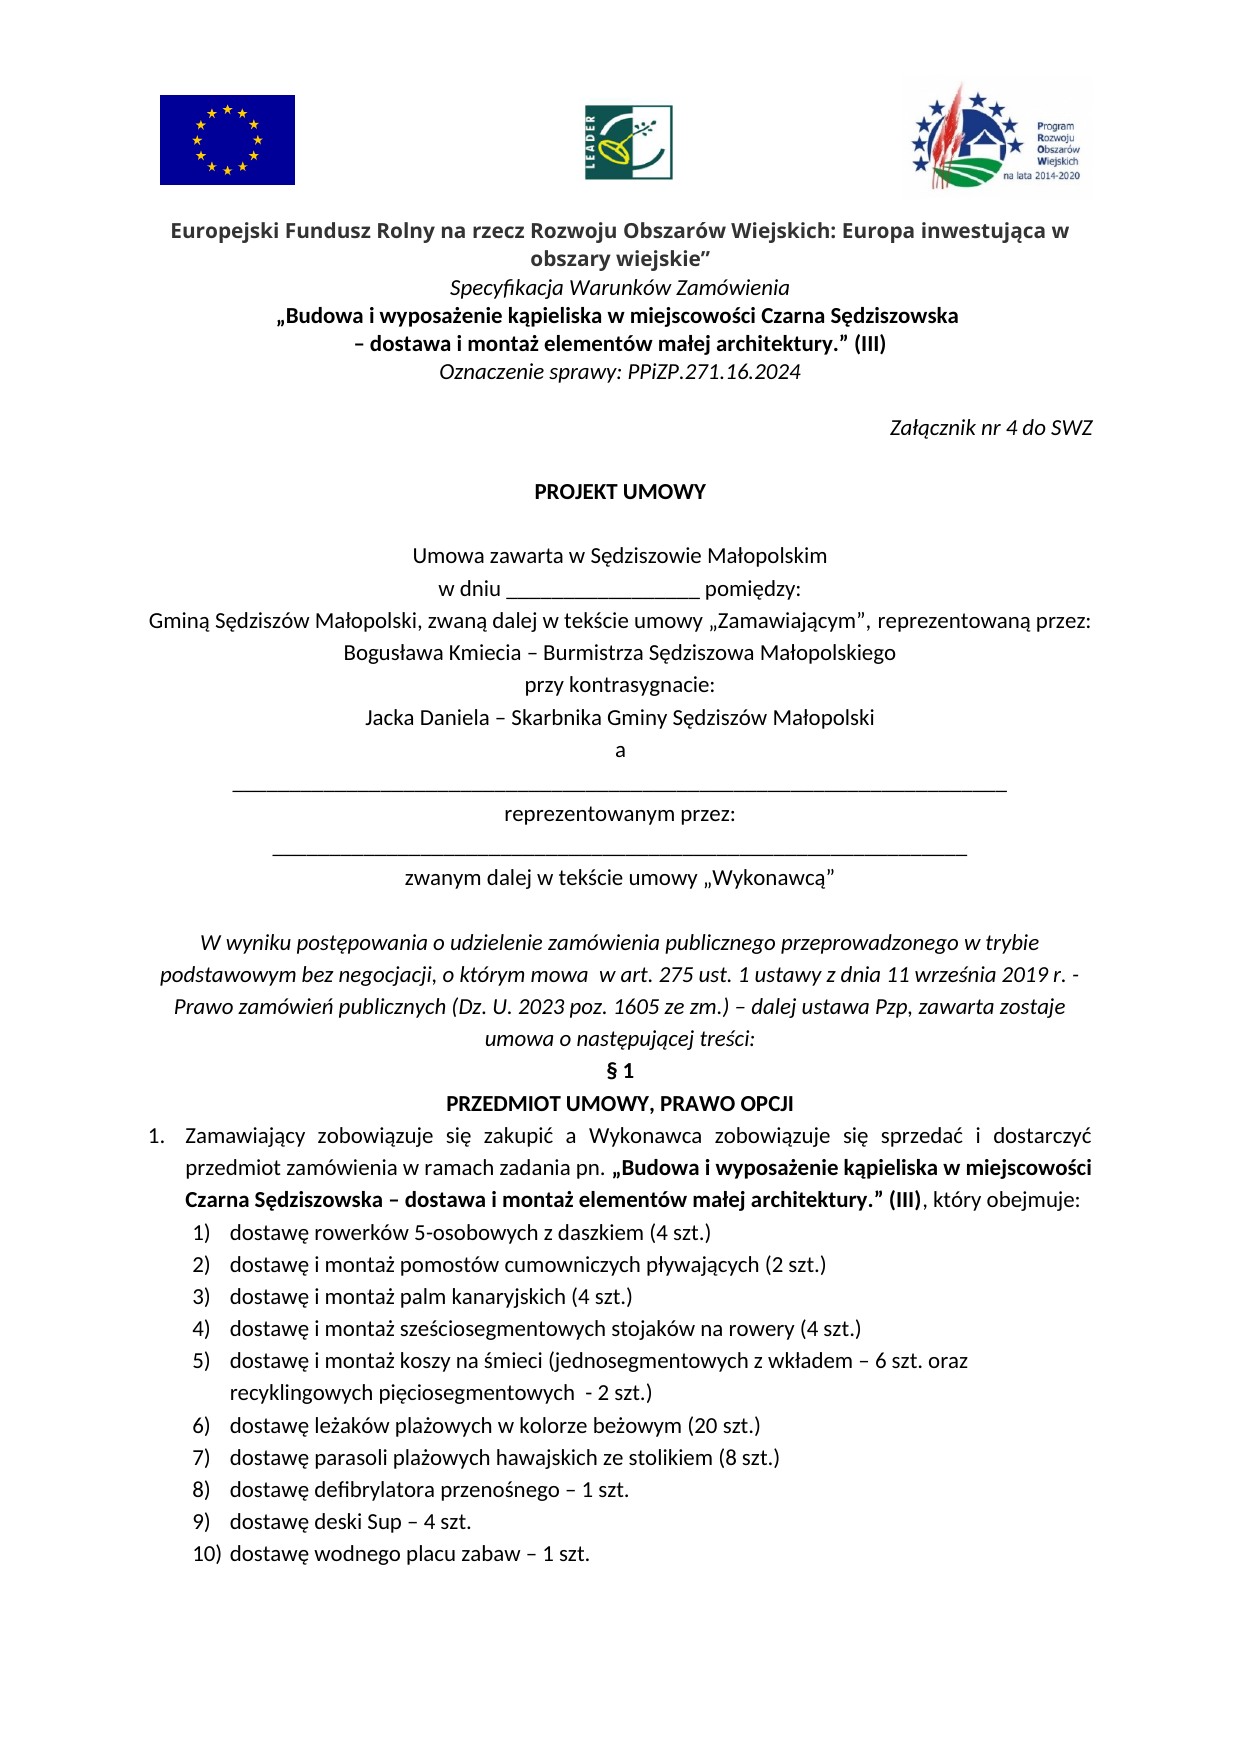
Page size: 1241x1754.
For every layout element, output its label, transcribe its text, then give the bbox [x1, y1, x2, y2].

text reprezentowanym przez: [148, 799, 1093, 827]
text Gminą Sędziszów Małopolski, zwaną dalej w tekście umowy „Zamawiającym”, reprezentowaną przez: [148, 606, 1093, 634]
list Zamawiający zobowiązuje się zakupić a Wykonawca zobowiązuje się sprzedać i dostarczyć przedmiot zamówienia w ramach zadania pn. „Budowa i wyposażenie kąpieliska w miejscowości Czarna Sędziszowska – dostawa i montaż elementów małej architektury.” (III), który obejmuje: [148, 1121, 1092, 1213]
text ____________________________________________________________________ [148, 767, 1093, 795]
text a [148, 735, 1093, 763]
text zwanym dalej w tekście umowy „Wykonawcą” [148, 863, 1093, 892]
list dostawę i montaż palm kanaryjskich (4 szt.) [192, 1282, 1093, 1310]
text Załącznik nr 4 do SWZ [148, 413, 1093, 441]
list dostawę i montaż koszy na śmieci (jednosegmentowych z wkładem – 6 szt. oraz recyklingowych pięciosegmentowych - 2 szt.) [192, 1346, 1093, 1407]
text § 1 [148, 1057, 1093, 1085]
text w dniu _________________ pomiędzy: [148, 574, 1093, 602]
list dostawę wodnego placu zabaw – 1 szt. [192, 1539, 1093, 1567]
text Bogusława Kmiecia – Burmistrza Sędziszowa Małopolskiego [148, 638, 1093, 666]
text W wyniku postępowania o udzielenie zamówienia publicznego przeprowadzonego w trybie podstawowym bez negocjacji, o którym mowa w art. 275 ust. 1 ustawy z dnia 11 września 2019 r. - Prawo zamówień publicznych (Dz. U. 2023 poz. 1605 ze zm.) – dalej ustawa Pzp, zawarta zostaje umowa o następującej treści: [148, 928, 1093, 1052]
list dostawę rowerków 5-osobowych z daszkiem (4 szt.) [192, 1218, 1093, 1246]
text PRZEDMIOT UMOWY, PRAWO OPCJI [148, 1089, 1093, 1117]
text _____________________________________________________________ [148, 831, 1093, 859]
picture [160, 95, 295, 185]
list dostawę i montaż sześciosegmentowych stojaków na rowery (4 szt.) [192, 1314, 1093, 1342]
text Umowa zawarta w Sędziszowie Małopolskim [148, 542, 1093, 570]
text PROJEKT UMOWY [148, 477, 1093, 505]
picture [903, 75, 1093, 199]
list dostawę leżaków plażowych w kolorze beżowym (20 szt.) [192, 1411, 1093, 1439]
list dostawę i montaż pomostów cumowniczych pływających (2 szt.) [192, 1250, 1093, 1278]
list dostawę parasoli plażowych hawajskich ze stolikiem (8 szt.) [192, 1443, 1093, 1471]
text Jacka Daniela – Skarbnika Gminy Sędziszów Małopolski [148, 703, 1093, 731]
list dostawę defibrylatora przenośnego – 1 szt. [192, 1475, 1093, 1503]
list dostawę deski Sup – 4 szt. [192, 1507, 1093, 1535]
text przy kontrasygnacie: [148, 670, 1093, 698]
